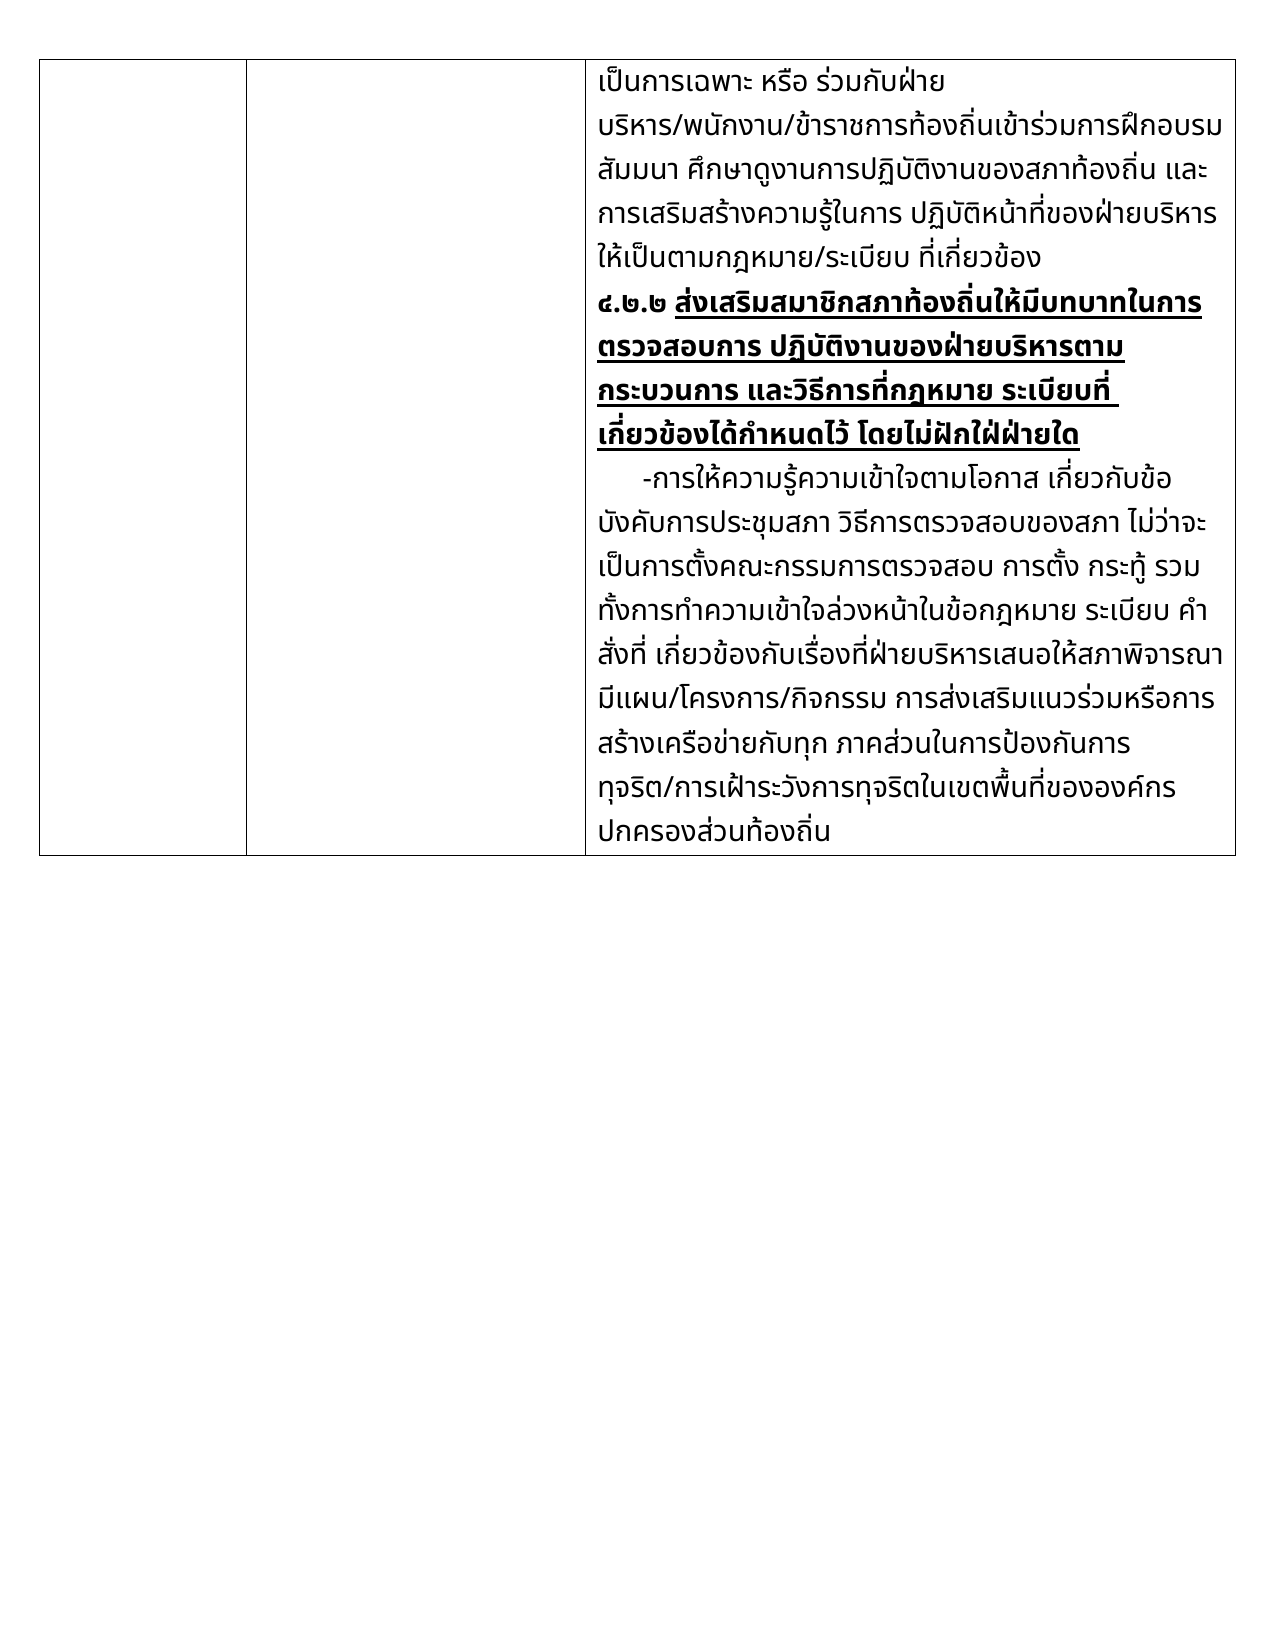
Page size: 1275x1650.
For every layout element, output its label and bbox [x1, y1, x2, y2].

table_cell [586, 60, 1235, 854]
table_cell [40, 60, 246, 854]
table_cell [247, 60, 585, 854]
